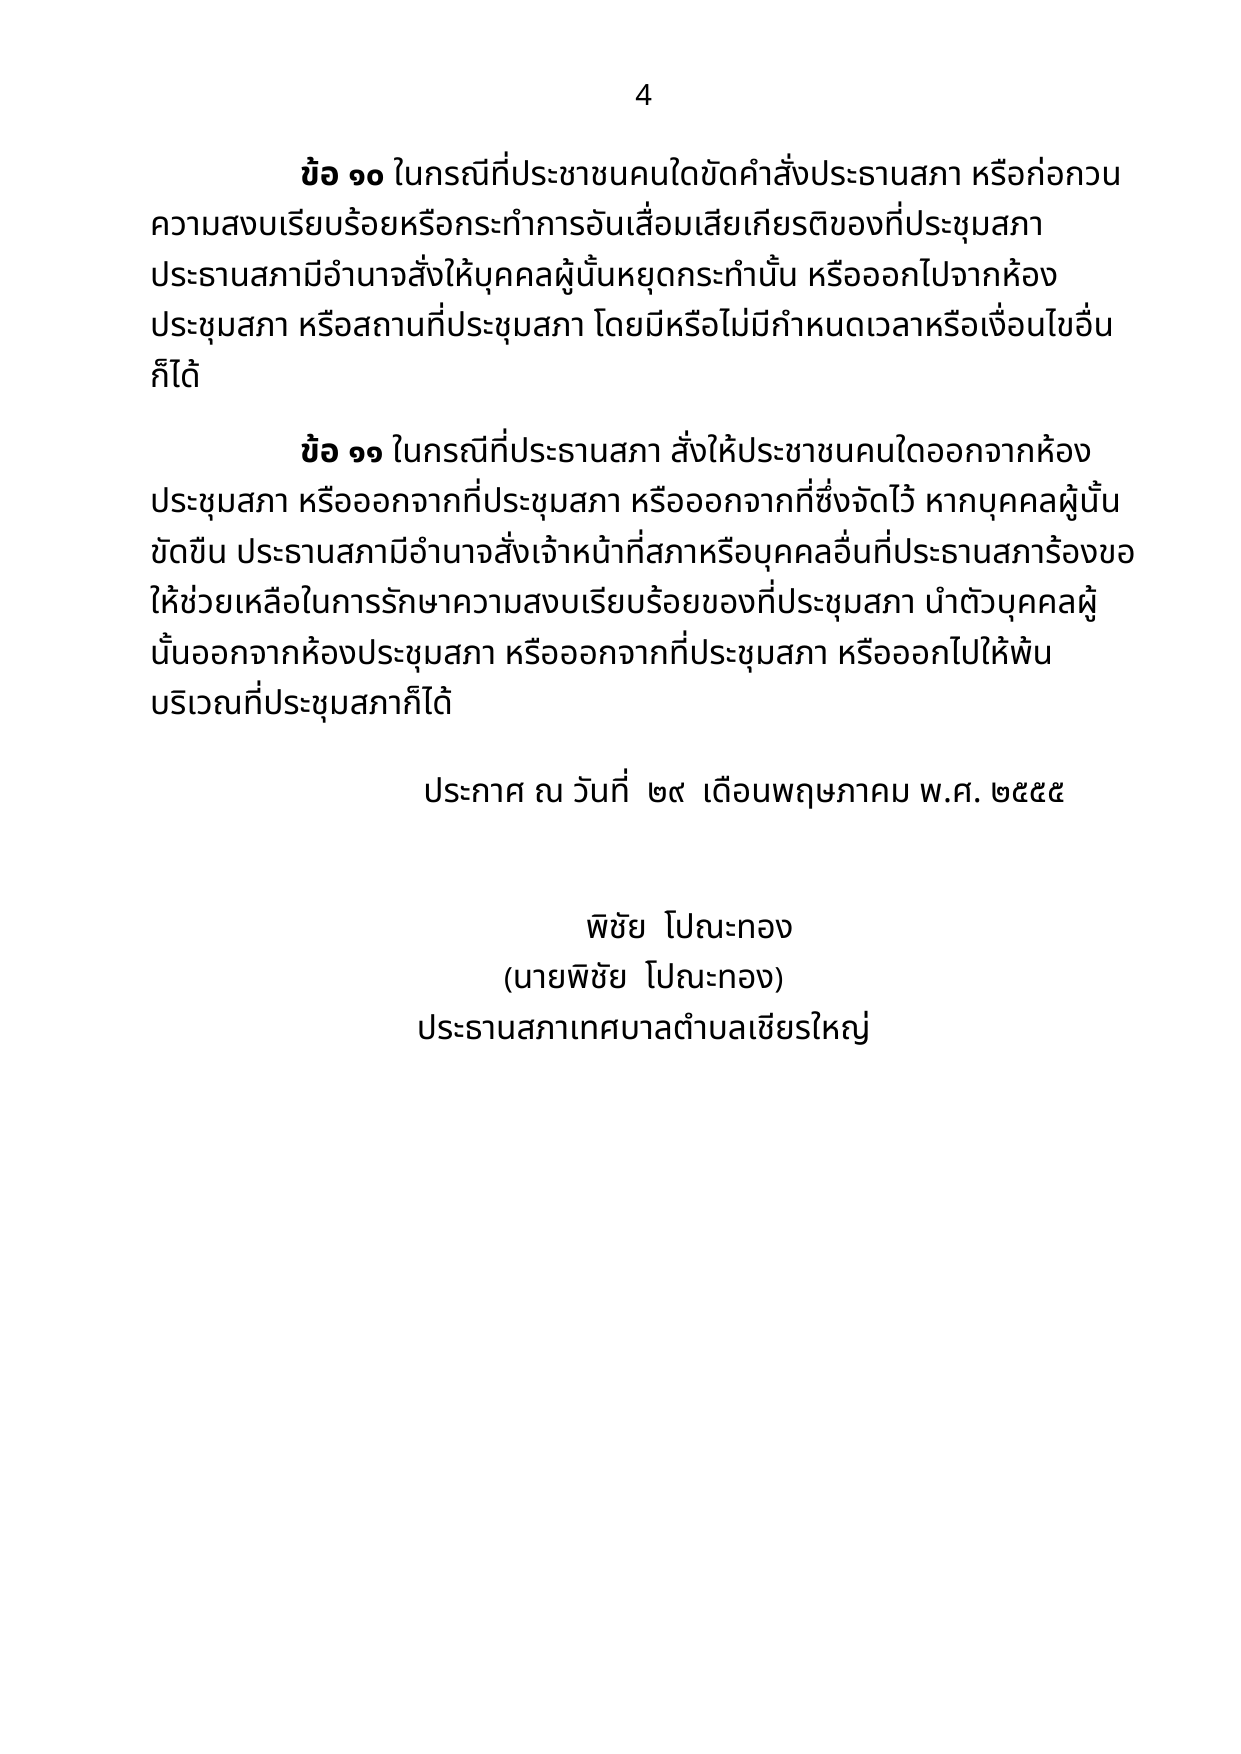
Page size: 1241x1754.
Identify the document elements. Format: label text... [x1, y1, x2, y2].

text ประกาศ ณ วันที่ ๒๙ เดือนพฤษภาคม พ.ศ. ๒๕๕๕ [230, 767, 1137, 818]
text (นายพิชัย โปณะทอง) [150, 953, 1137, 1004]
text ประธานสภาเทศบาลตำบลเชียรใหญ่ [150, 1004, 1137, 1054]
text พิชัย โปณะทอง [230, 903, 1137, 953]
text ข้อ ๑๐ ในกรณีที่ประชาชนคนใดขัดคำสั่งประธานสภา หรือก่อกวนความสงบเรียบร้อยหรือกระทำการอันเสื่อมเสียเกียรติของที่ประชุมสภา ประธานสภามีอำนาจสั่งให้บุคคลผู้นั้นหยุดกระทำนั้น หรือออกไปจากห้องประชุมสภา หรือสถานที่ประชุมสภา โดยมีหรือไม่มีกำหนดเวลาหรือเงื่อนไขอื่นก็ได้ [150, 150, 1137, 402]
text ข้อ ๑๑ ในกรณีที่ประธานสภา สั่งให้ประชาชนคนใดออกจากห้องประชุมสภา หรือออกจากที่ประชุมสภา หรือออกจากที่ซึ่งจัดไว้ หากบุคคลผู้นั้นขัดขืน ประธานสภามีอำนาจสั่งเจ้าหน้าที่สภาหรือบุคคลอื่นที่ประธานสภาร้องขอให้ช่วยเหลือในการรักษาความสงบเรียบร้อยของที่ประชุมสภา นำตัวบุคคลผู้นั้นออกจากห้องประชุมสภา หรือออกจากที่ประชุมสภา หรือออกไปให้พ้นบริเวณที่ประชุมสภาก็ได้ [150, 427, 1137, 729]
